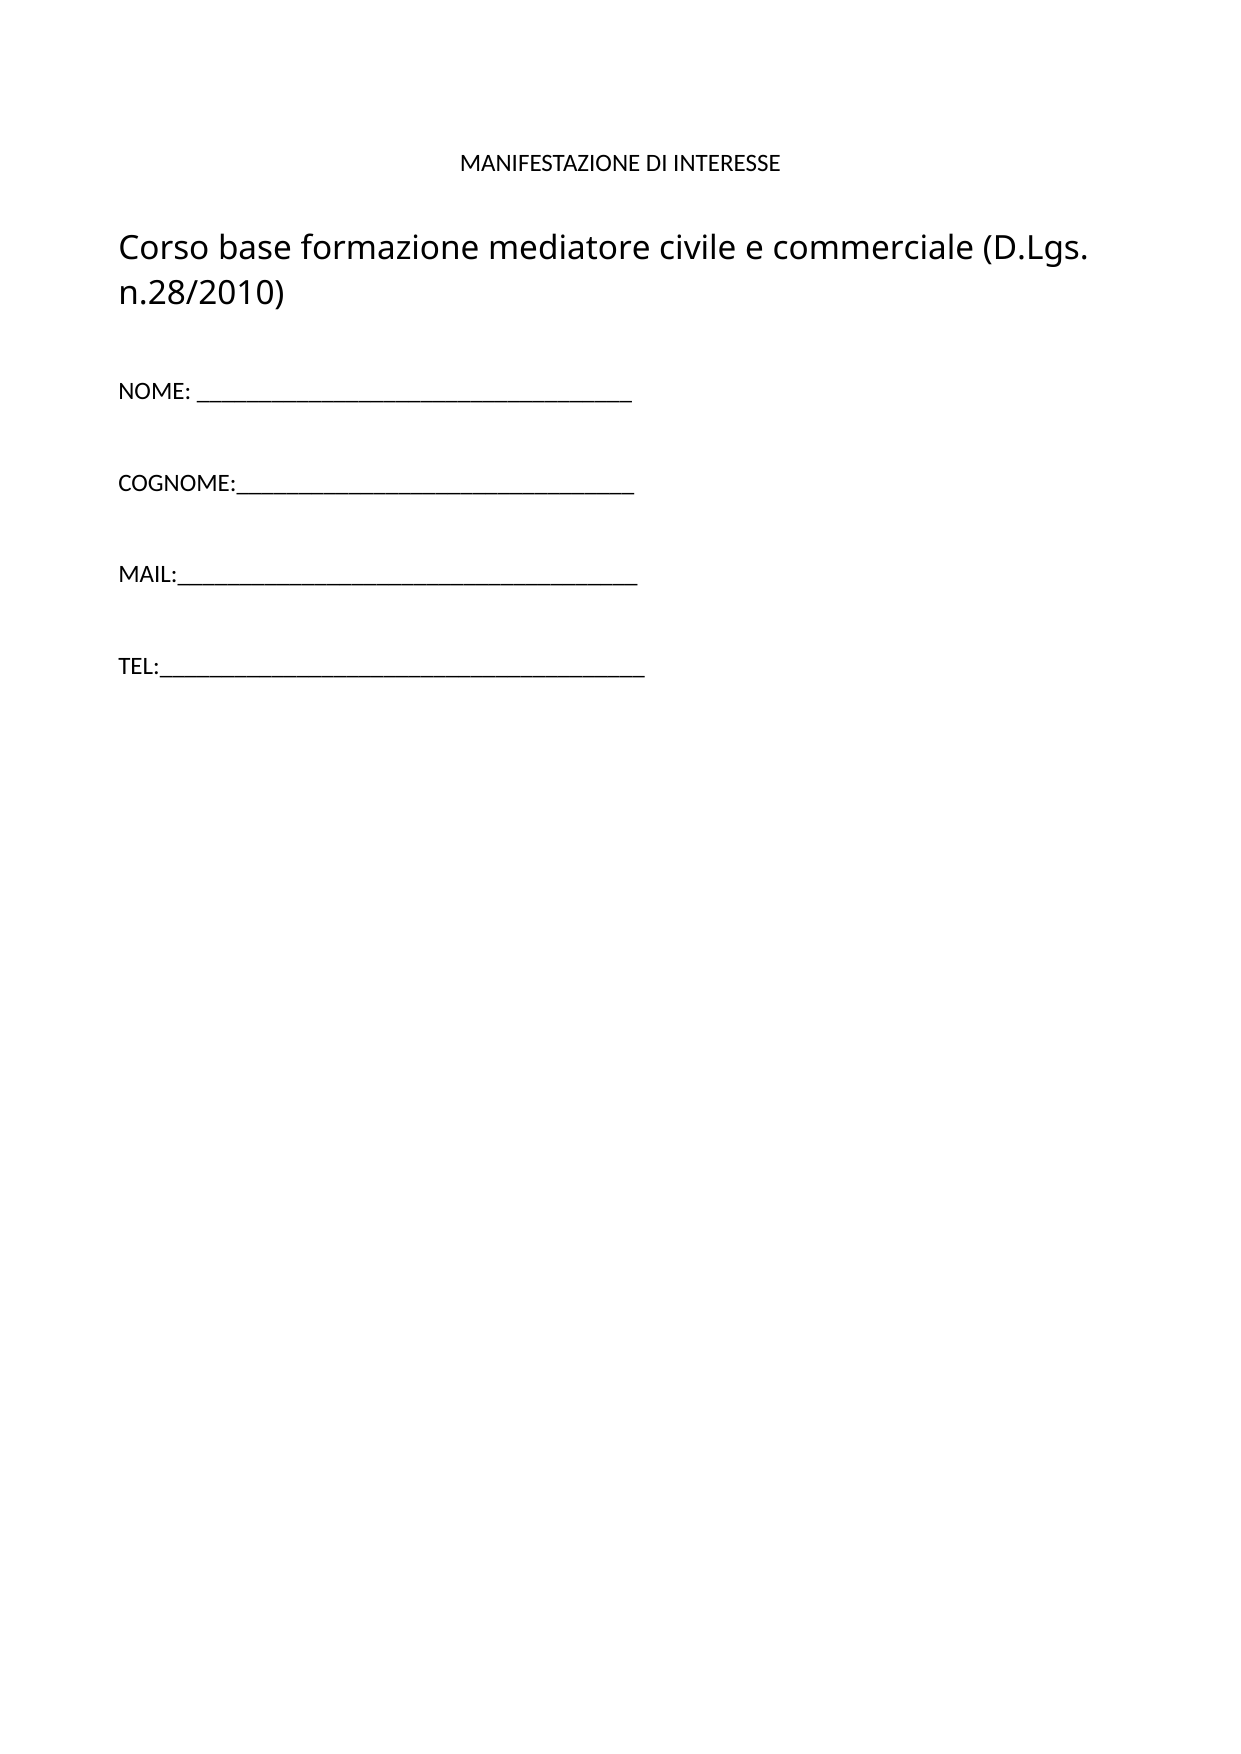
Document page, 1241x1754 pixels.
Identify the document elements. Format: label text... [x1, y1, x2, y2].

text MANIFESTAZIONE DI INTERESSE [118, 148, 1122, 178]
text TEL:_______________________________________ [118, 650, 1122, 681]
text NOME: ___________________________________ [118, 375, 1122, 406]
text COGNOME:________________________________ [118, 467, 1122, 497]
text MAIL:_____________________________________ [118, 558, 1122, 589]
text Corso base formazione mediatore civile e commerciale (D.Lgs. n.28/2010) [118, 223, 1122, 314]
